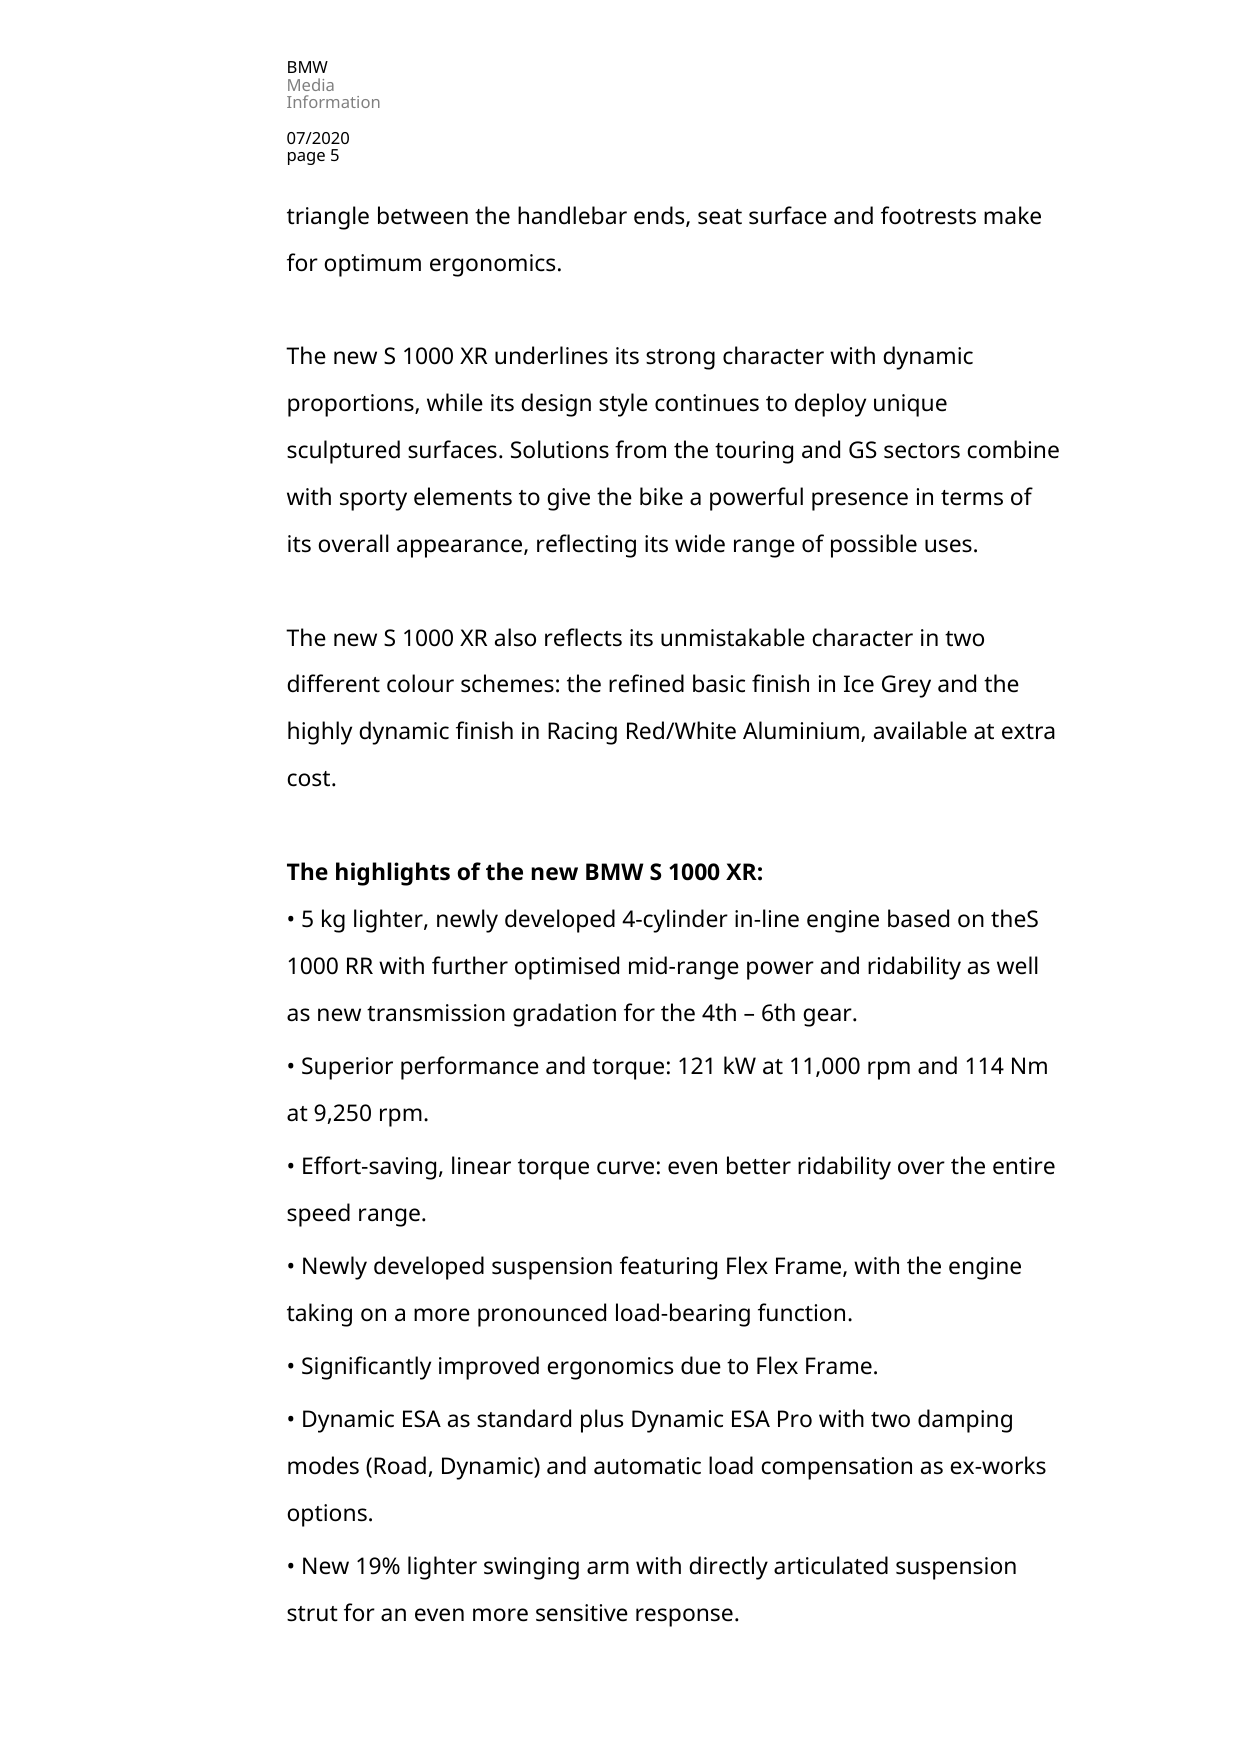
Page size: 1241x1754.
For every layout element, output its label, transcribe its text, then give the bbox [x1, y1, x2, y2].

text • Newly developed suspension featuring Flex Frame, with the engine taking on a more pronounced load-bearing function. [286, 1250, 1063, 1328]
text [286, 200, 1063, 278]
text The new S 1000 XR underlines its strong character with dynamic proportions, while its design style continues to deploy unique sculptured surfaces. Solutions from the touring and GS sectors combine with sporty elements to give the bike a powerful presence in terms of its overall appearance, reflecting its wide range of possible uses. [286, 340, 1063, 559]
text • Superior performance and torque: 121 kW at 11,000 rpm and 114 Nm at 9,250 rpm. [286, 1050, 1063, 1128]
text The new S 1000 XR also reflects its unmistakable character in two different colour schemes: the refined basic finish in Ice Grey and the highly dynamic finish in Racing Red/White Aluminium, available at extra cost. [286, 622, 1063, 793]
text • 5 kg lighter, newly developed 4-cylinder in-line engine based on theS 1000 RR with further optimised mid-range power and ridability as well as new transmission gradation for the 4th – 6th gear. [286, 903, 1063, 1028]
text • Dynamic ESA as standard plus Dynamic ESA Pro with two damping modes (Road, Dynamic) and automatic load compensation as ex-works options. [286, 1403, 1063, 1528]
text • Effort-saving, linear torque curve: even better ridability over the entire speed range. [286, 1150, 1063, 1228]
text • Significantly improved ergonomics due to Flex Frame. [286, 1350, 1063, 1381]
text The highlights of the new BMW S 1000 XR: [286, 856, 1063, 887]
text • New 19% lighter swinging arm with directly articulated suspension strut for an even more sensitive response. [286, 1550, 1063, 1628]
